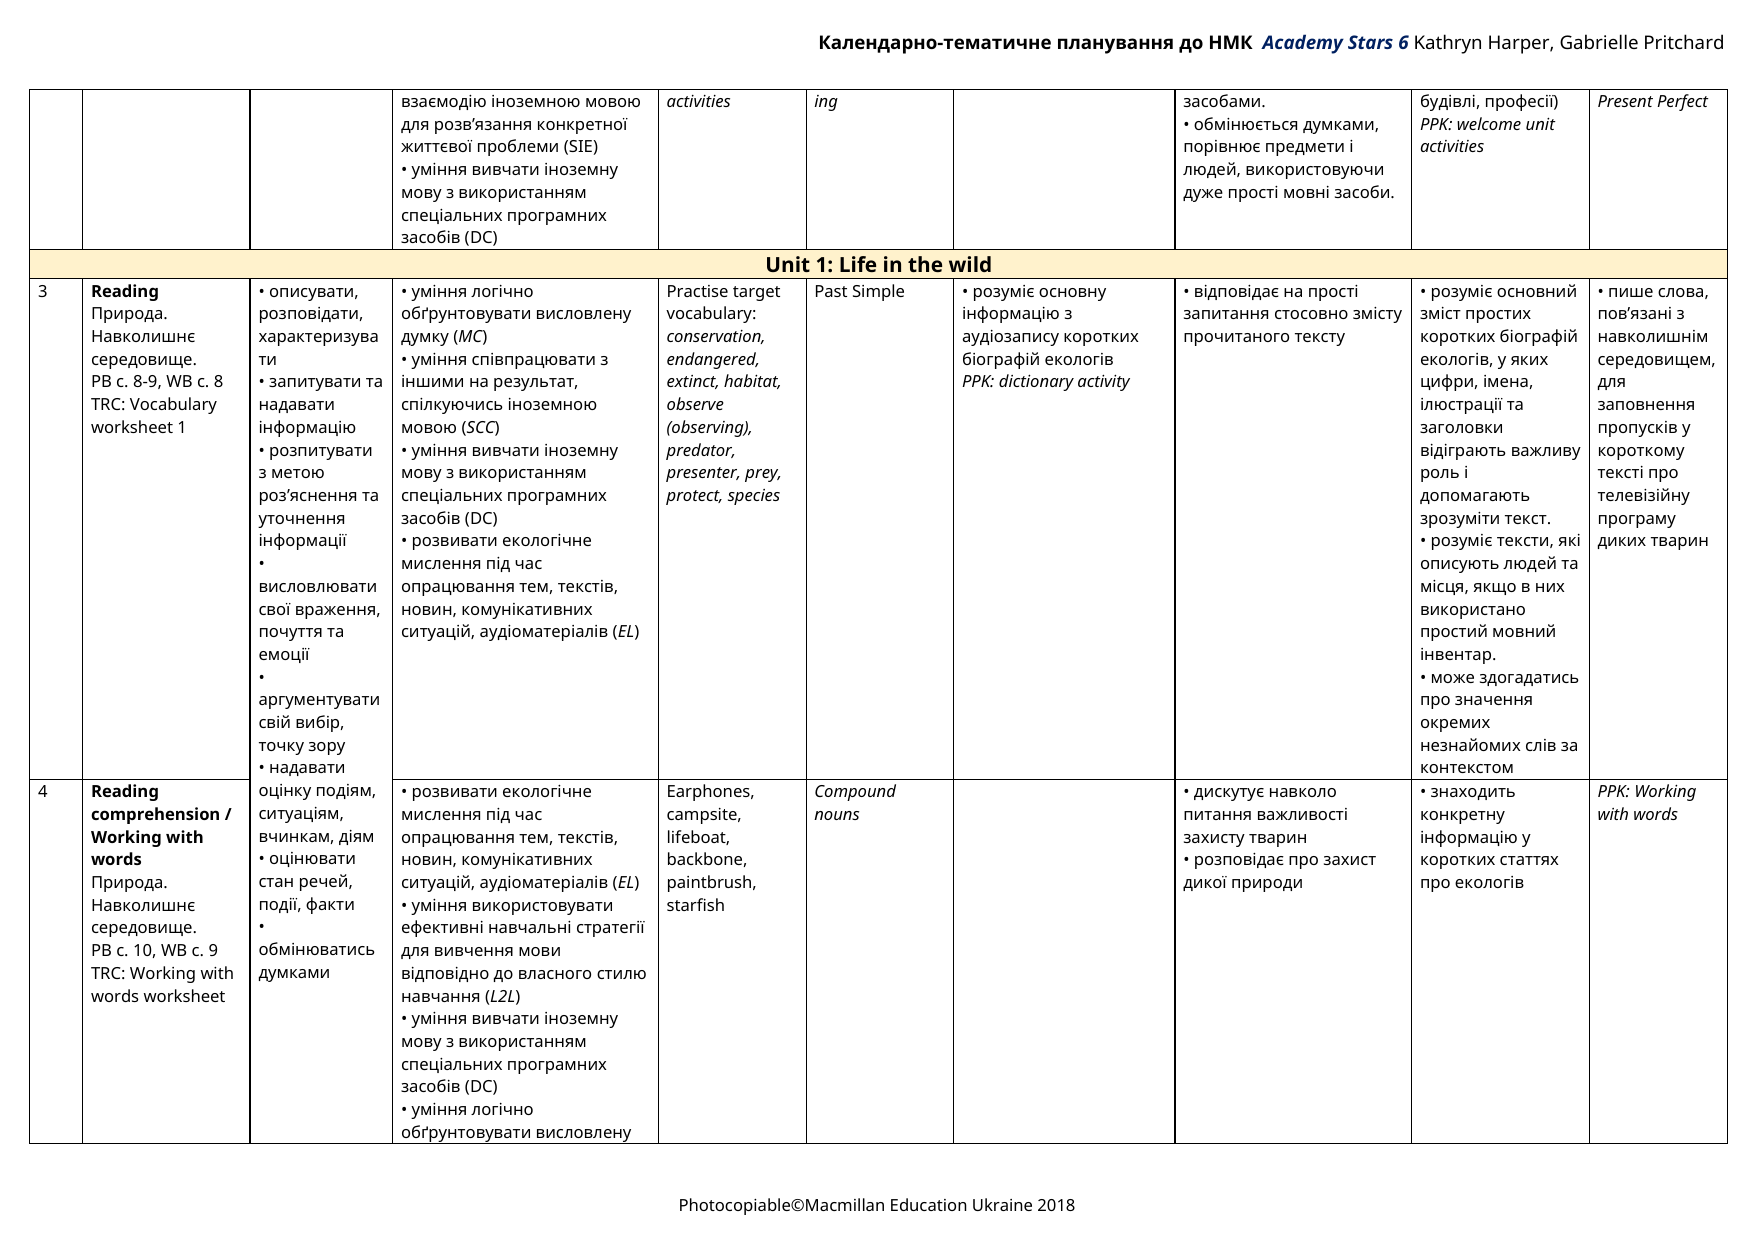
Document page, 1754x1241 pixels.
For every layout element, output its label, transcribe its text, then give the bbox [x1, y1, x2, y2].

table_cell • описувати, розповідати, характеризувати • запитувати та надавати інформацію • розпитувати з метою роз’яснення та уточнення інформації • висловлювати свої враження, почуття та емоції • аргументувати свій вибір, точку зору • надавати оцінку подіям, ситуаціям, вчинкам, діям • оцінювати стан речей, події, факти • обмінюватись думками [251, 279, 392, 1143]
table_cell 3 [30, 279, 82, 779]
table_cell Compound nouns [807, 780, 953, 1143]
table_cell Unit 1: Life in the wild [30, 250, 1727, 278]
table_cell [807, 90, 953, 249]
table_cell • розуміє основний зміст простих коротких біографій екологів, у яких цифри, імена, ілюстрації та заголовки відіграють важливу роль і допомагають зрозуміти текст. • розуміє тексти, які описують людей та місця, якщо в них використано простий мовний інвентар. • може здогадатись про значення окремих незнайомих слів за контекстом [1412, 279, 1589, 779]
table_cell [83, 90, 249, 249]
table_cell Reading Природа. Навколишнє середовище. PB с. 8-9, WB с. 8 TRC: Vocabulary worksheet 1 [83, 279, 249, 779]
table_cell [1590, 780, 1727, 1143]
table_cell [659, 90, 806, 249]
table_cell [1176, 780, 1411, 1143]
table_cell 4 [30, 780, 82, 1143]
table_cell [1590, 90, 1727, 249]
table_cell • уміння логічно обґрунтовувати висловлену думку (МС) • уміння співпрацювати з іншими на результат, спілкуючись іноземною мовою (SCC) • уміння вивчати іноземну мову з використанням спеціальних програмних засобів (DC) • розвивати екологічне мислення під час опрацювання тем, текстів, новин, комунікативних ситуацій, аудіоматеріалів (EL) [393, 279, 658, 779]
table_cell Practise target vocabulary: conservation, endangered, extinct, habitat, observe (observing), predator, presenter, prey, protect, species [659, 279, 806, 779]
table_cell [83, 780, 249, 1143]
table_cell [1176, 90, 1411, 249]
table_cell • пише слова, пов’язані з навколишнім середовищем, для заповнення пропусків у короткому тексті про телевізійну програму диких тварин [1590, 279, 1727, 779]
table_cell 2 [30, 90, 82, 249]
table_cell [659, 780, 806, 1143]
table_cell [954, 90, 1174, 249]
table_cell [1412, 780, 1589, 1143]
table_cell • розуміє основну інформацію з аудіозапису коротких біографій екологів PPK: dictionary activity [954, 279, 1174, 779]
table_cell [954, 780, 1174, 1143]
table_cell Past Simple [807, 279, 953, 779]
table_cell • відповідає на прості запитання стосовно змісту прочитаного тексту [1176, 279, 1411, 779]
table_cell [1412, 90, 1589, 249]
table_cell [393, 90, 658, 249]
